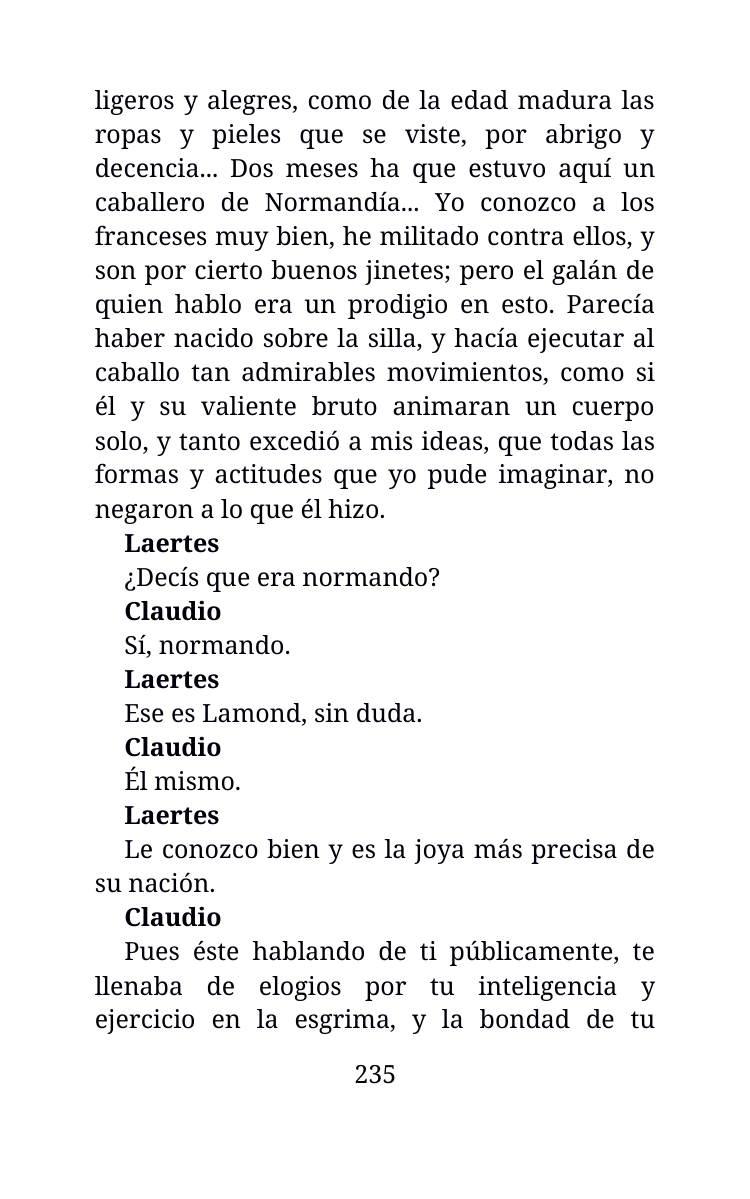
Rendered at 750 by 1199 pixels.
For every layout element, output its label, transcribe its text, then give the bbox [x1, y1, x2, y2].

text Laertes [94, 798, 656, 832]
text Ese es Lamond, sin duda. [94, 696, 656, 730]
text Laertes [94, 525, 656, 559]
text Claudio [94, 730, 656, 764]
text Él mismo. [94, 764, 656, 798]
text Claudio [94, 593, 656, 627]
text Laertes [94, 662, 656, 696]
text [94, 82, 656, 525]
text Claudio [94, 900, 656, 934]
text ¿Decís que era normando? [94, 559, 656, 593]
text Le conozco bien y es la joya más precisa de su nación. [94, 832, 656, 900]
text Sí, normando. [94, 627, 656, 662]
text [94, 934, 656, 1036]
